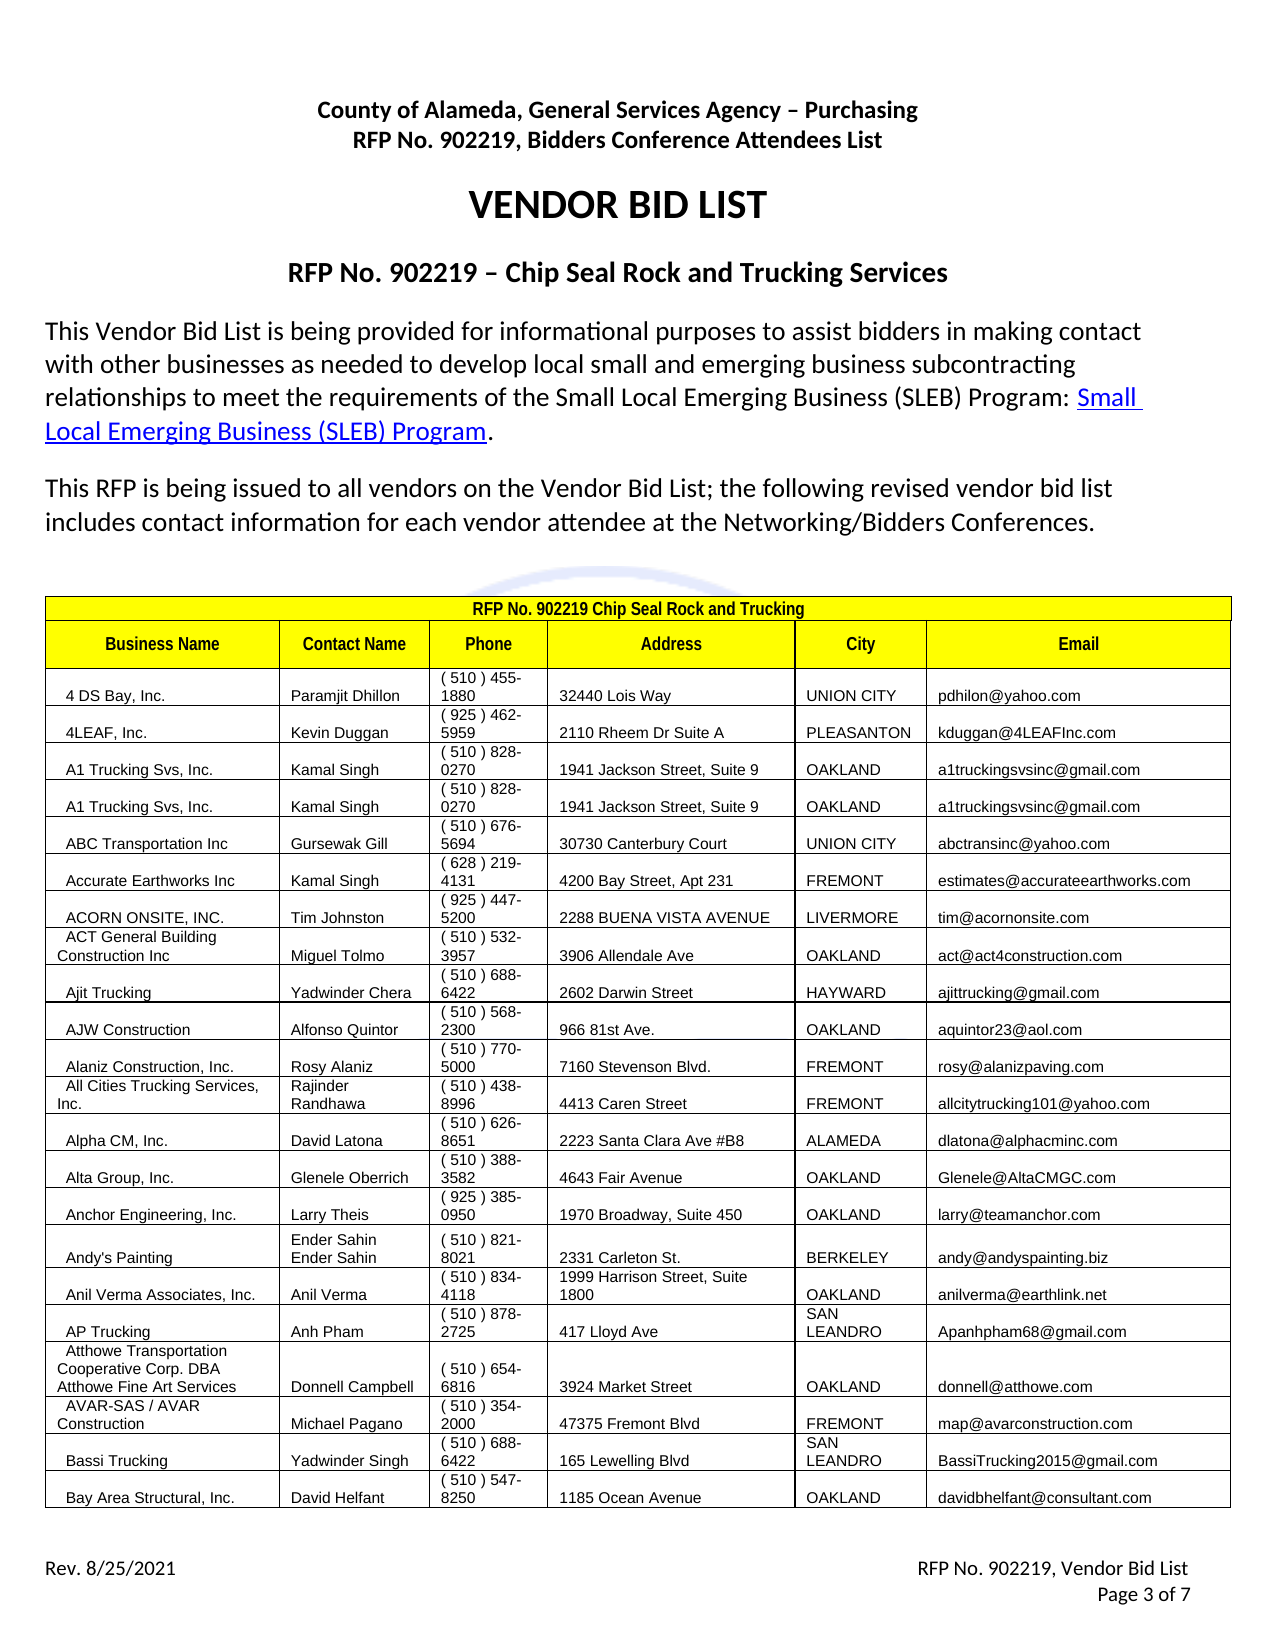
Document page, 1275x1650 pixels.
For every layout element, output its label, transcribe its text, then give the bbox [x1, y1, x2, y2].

table_cell FREMONT [796, 1077, 926, 1113]
text RFP No. 902219 – Chip Seal Rock and Trucking Services [45, 254, 1191, 289]
table_cell a1truckingsvsinc@gmail.com [927, 780, 1230, 816]
table_cell 4200 Bay Street, Apt 231 [548, 854, 794, 890]
table_cell Donnell Campbell [280, 1342, 429, 1396]
table_cell Andy's Painting [46, 1225, 279, 1267]
table_cell ALAMEDA [796, 1114, 926, 1150]
table_cell ( 510 ) 654-6816 [430, 1342, 547, 1396]
table_cell FREMONT [796, 1040, 926, 1076]
table_cell Michael Pagano [280, 1397, 429, 1433]
table_cell PLEASANTON [796, 706, 926, 742]
table_cell 2223 Santa Clara Ave #B8 [548, 1114, 794, 1150]
table_cell ( 628 ) 219-4131 [430, 854, 547, 890]
table_cell OAKLAND [796, 1151, 926, 1187]
table_cell Bay Area Structural, Inc. [46, 1471, 279, 1507]
table_cell 1941 Jackson Street, Suite 9 [548, 780, 794, 816]
table_cell ( 510 ) 828-0270 [430, 743, 547, 779]
table_cell Anil Verma Associates, Inc. [46, 1268, 279, 1304]
text This RFP is being issued to all vendors on the Vendor Bid List; the following revised vendor bid list includes contact information for each vendor attendee at the Networking/Bidders Conferences. [45, 472, 1191, 538]
table_cell Anchor Engineering, Inc. [46, 1188, 279, 1224]
table_cell A1 Trucking Svs, Inc. [46, 780, 279, 816]
table_cell Anil Verma [280, 1268, 429, 1304]
table_cell Address [548, 621, 794, 668]
table_cell ajittrucking@gmail.com [927, 965, 1230, 1001]
table_cell OAKLAND [796, 1268, 926, 1304]
table_cell act@act4construction.com [927, 928, 1230, 964]
table_cell tim@acornonsite.com [927, 891, 1230, 927]
table_cell Alaniz Construction, Inc. [46, 1040, 279, 1076]
table_cell Miguel Tolmo [280, 928, 429, 964]
table_cell ACORN ONSITE, INC. [46, 891, 279, 927]
table_cell AP Trucking [46, 1305, 279, 1341]
table_cell ( 510 ) 688-6422 [430, 1434, 547, 1470]
table_cell ( 510 ) 532-3957 [430, 928, 547, 964]
table_cell ( 510 ) 438-8996 [430, 1077, 547, 1113]
table_cell ( 510 ) 821-8021 [430, 1225, 547, 1267]
table_cell aquintor23@aol.com [927, 1003, 1230, 1038]
table_cell 1970 Broadway, Suite 450 [548, 1188, 794, 1224]
table_cell Anh Pham [280, 1305, 429, 1341]
table_cell Ajit Trucking [46, 965, 279, 1001]
table_cell Tim Johnston [280, 891, 429, 927]
table_cell anilverma@earthlink.net [927, 1268, 1230, 1304]
table_cell 2602 Darwin Street [548, 965, 794, 1001]
table_cell BERKELEY [796, 1225, 926, 1267]
table_cell Alta Group, Inc. [46, 1151, 279, 1187]
table_cell AVAR-SAS / AVAR Construction [46, 1397, 279, 1433]
table_cell SAN LEANDRO [796, 1305, 926, 1341]
table_cell ( 510 ) 626-8651 [430, 1114, 547, 1150]
text VENDOR BID LIST [45, 178, 1191, 229]
table_cell HAYWARD [796, 965, 926, 1001]
table_cell Business Name [46, 621, 279, 668]
table_cell Contact Name [280, 621, 429, 668]
table_cell estimates@accurateearthworks.com [927, 854, 1230, 890]
table_cell 4643 Fair Avenue [548, 1151, 794, 1187]
table_cell Kamal Singh [280, 854, 429, 890]
table_cell ( 510 ) 828-0270 [430, 780, 547, 816]
table_cell larry@teamanchor.com [927, 1188, 1230, 1224]
table_cell andy@andyspainting.biz [927, 1225, 1230, 1267]
table_cell Larry Theis [280, 1188, 429, 1224]
table_cell a1truckingsvsinc@gmail.com [927, 743, 1230, 779]
table_cell 966 81st Ave. [548, 1003, 794, 1038]
table_cell ( 510 ) 770-5000 [430, 1040, 547, 1076]
table_cell ( 510 ) 455-1880 [430, 669, 547, 705]
table_cell Paramjit Dhillon [280, 669, 429, 705]
table_cell ( 510 ) 834-4118 [430, 1268, 547, 1304]
table_cell Accurate Earthworks Inc [46, 854, 279, 890]
table_cell Glenele Oberrich [280, 1151, 429, 1187]
table_cell 7160 Stevenson Blvd. [548, 1040, 794, 1076]
table_cell map@avarconstruction.com [927, 1397, 1230, 1433]
table_cell Alfonso Quintor [280, 1003, 429, 1038]
table_cell pdhilon@yahoo.com [927, 669, 1230, 705]
table_cell 32440 Lois Way [548, 669, 794, 705]
table_cell UNION CITY [796, 817, 926, 853]
table_cell Atthowe Transportation Cooperative Corp. DBA Atthowe Fine Art Services [46, 1342, 279, 1396]
table_cell 1941 Jackson Street, Suite 9 [548, 743, 794, 779]
table_cell OAKLAND [796, 1342, 926, 1396]
table_cell BassiTrucking2015@gmail.com [927, 1434, 1230, 1470]
table_cell 165 Lewelling Blvd [548, 1434, 794, 1470]
table_cell Rosy Alaniz [280, 1040, 429, 1076]
table_cell OAKLAND [796, 1471, 926, 1507]
table_cell OAKLAND [796, 780, 926, 816]
table_cell ( 925 ) 385-0950 [430, 1188, 547, 1224]
table_cell FREMONT [796, 1397, 926, 1433]
table_cell allcitytrucking101@yahoo.com [927, 1077, 1230, 1113]
table_cell Glenele@AltaCMGC.com [927, 1151, 1230, 1187]
table_cell ( 925 ) 447-5200 [430, 891, 547, 927]
table_cell Kevin Duggan [280, 706, 429, 742]
table_cell Kamal Singh [280, 780, 429, 816]
table_cell ( 925 ) 462-5959 [430, 706, 547, 742]
table_cell ABC Transportation Inc [46, 817, 279, 853]
table_cell Apanhpham68@gmail.com [927, 1305, 1230, 1341]
table_cell davidbhelfant@consultant.com [927, 1471, 1230, 1507]
table_cell All Cities Trucking Services, Inc. [46, 1077, 279, 1113]
table_cell OAKLAND [796, 1188, 926, 1224]
table_cell 30730 Canterbury Court [548, 817, 794, 853]
table_cell 4LEAF, Inc. [46, 706, 279, 742]
table_cell ACT General Building Construction Inc [46, 928, 279, 964]
text This Vendor Bid List is being provided for informational purposes to assist bidders in making contact with other businesses as needed to develop local small and emerging business subcontracting relationships to meet the requirements of the Small Local Emerging Business (SLEB) Program: Small Local Emerging Business (SLEB) Program. [45, 314, 1191, 447]
table_cell FREMONT [796, 854, 926, 890]
table_cell AJW Construction [46, 1003, 279, 1038]
table_cell Ender Sahin Ender Sahin [280, 1225, 429, 1267]
table_cell Rajinder Randhawa [280, 1077, 429, 1113]
table_cell Gursewak Gill [280, 817, 429, 853]
table_cell 3906 Allendale Ave [548, 928, 794, 964]
table_cell 1185 Ocean Avenue [548, 1471, 794, 1507]
table_cell ( 510 ) 676-5694 [430, 817, 547, 853]
table_cell OAKLAND [796, 928, 926, 964]
table_cell ( 510 ) 878-2725 [430, 1305, 547, 1341]
table_cell 2110 Rheem Dr Suite A [548, 706, 794, 742]
table_cell SAN LEANDRO [796, 1434, 926, 1470]
table_cell Alpha CM, Inc. [46, 1114, 279, 1150]
table_cell Email [927, 621, 1230, 668]
table_cell Yadwinder Chera [280, 965, 429, 1001]
table_cell A1 Trucking Svs, Inc. [46, 743, 279, 779]
table_cell Yadwinder Singh [280, 1434, 429, 1470]
table_cell David Helfant [280, 1471, 429, 1507]
table_cell 2288 BUENA VISTA AVENUE [548, 891, 794, 927]
table_cell David Latona [280, 1114, 429, 1150]
table_cell ( 510 ) 354-2000 [430, 1397, 547, 1433]
table_cell 2331 Carleton St. [548, 1225, 794, 1267]
table_cell Kamal Singh [280, 743, 429, 779]
table_cell dlatona@alphacminc.com [927, 1114, 1230, 1150]
table_cell OAKLAND [796, 743, 926, 779]
table_cell ( 510 ) 547-8250 [430, 1471, 547, 1507]
table_cell UNION CITY [796, 669, 926, 705]
table_cell rosy@alanizpaving.com [927, 1040, 1230, 1076]
table_cell 417 Lloyd Ave [548, 1305, 794, 1341]
table_cell OAKLAND [796, 1003, 926, 1038]
table_cell ( 510 ) 388-3582 [430, 1151, 547, 1187]
table_cell ( 510 ) 688-6422 [430, 965, 547, 1001]
table_cell abctransinc@yahoo.com [927, 817, 1230, 853]
table_cell LIVERMORE [796, 891, 926, 927]
table_cell City [796, 621, 926, 668]
table_cell kduggan@4LEAFInc.com [927, 706, 1230, 742]
table_cell ( 510 ) 568-2300 [430, 1003, 547, 1038]
table_cell Bassi Trucking [46, 1434, 279, 1470]
table_cell Phone [430, 621, 547, 668]
table_cell 3924 Market Street [548, 1342, 794, 1396]
table_header RFP No. 902219 Chip Seal Rock and Trucking [46, 597, 1231, 620]
table_cell 4 DS Bay, Inc. [46, 669, 279, 705]
table_cell 4413 Caren Street [548, 1077, 794, 1113]
table_cell 47375 Fremont Blvd [548, 1397, 794, 1433]
table_cell 1999 Harrison Street, Suite 1800 [548, 1268, 794, 1304]
table_cell donnell@atthowe.com [927, 1342, 1230, 1396]
